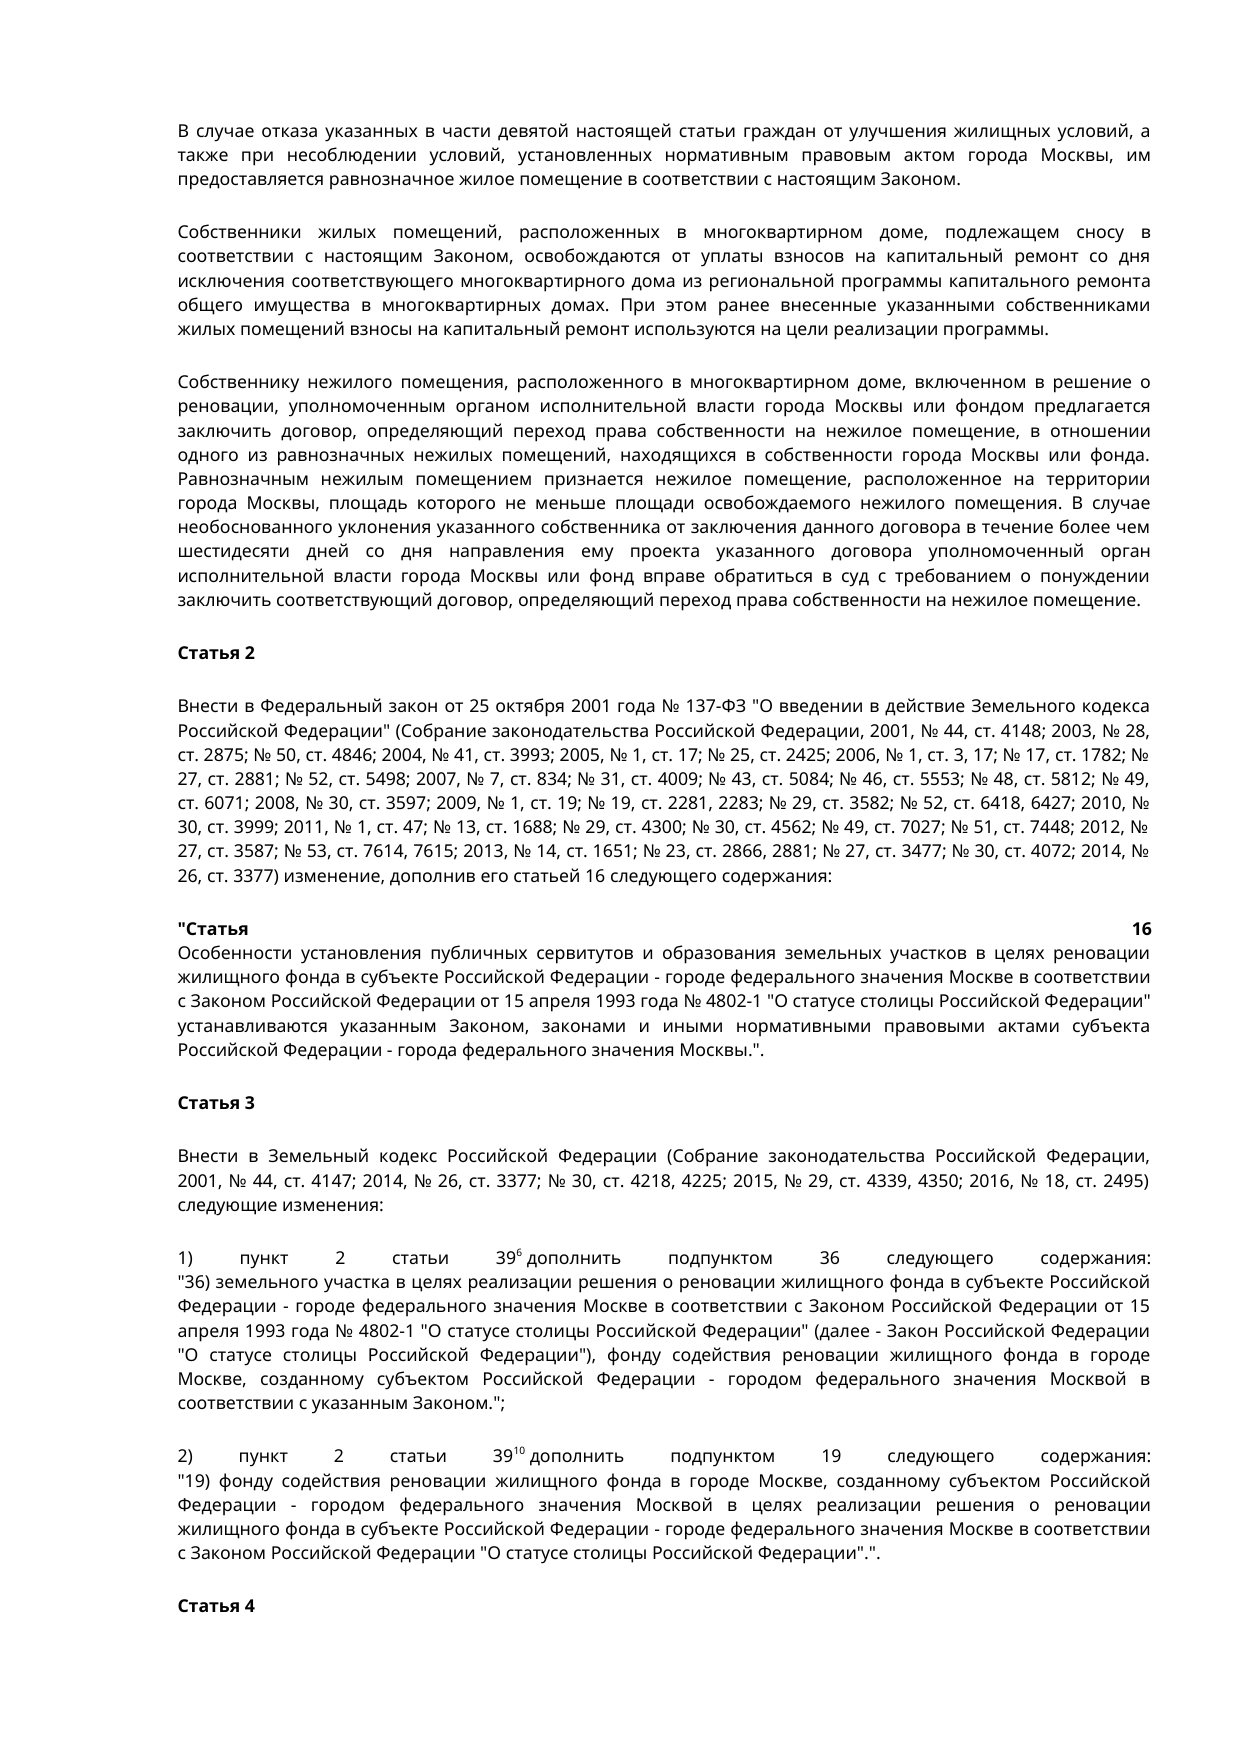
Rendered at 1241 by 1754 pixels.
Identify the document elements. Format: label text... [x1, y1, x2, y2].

text 1) пункт 2 статьи 396 дополнить подпунктом 36 следующего содержания: "36) земельного участка в целях реализации решения о реновации жилищного фонда в субъекте Российской Федерации - городе федерального значения Москве в соответствии с Законом Российской Федерации от 15 апреля 1993 года № 4802-1 "О статусе столицы Российской Федерации" (далее - Закон Российской Федерации "О статусе столицы Российской Федерации"), фонду содействия реновации жилищного фонда в городе Москве, созданному субъектом Российской Федерации - городом федерального значения Москвой в соответствии с указанным Законом."; [177, 1246, 1152, 1415]
text Собственнику нежилого помещения, расположенного в многоквартирном доме, включенном в решение о реновации, уполномоченным органом исполнительной власти города Москвы или фондом предлагается заключить договор, определяющий переход права собственности на нежилое помещение, в отношении одного из равнозначных нежилых помещений, находящихся в собственности города Москвы или фонда. Равнозначным нежилым помещением признается нежилое помещение, расположенное на территории города Москвы, площадь которого не меньше площади освобождаемого нежилого помещения. В случае необоснованного уклонения указанного собственника от заключения данного договора в течение более чем шестидесяти дней со дня направления ему проекта указанного договора уполномоченный орган исполнительной власти города Москвы или фонд вправе обратиться в суд с требованием о понуждении заключить соответствующий договор, определяющий переход права собственности на нежилое помещение. [177, 370, 1152, 611]
text Собственники жилых помещений, расположенных в многоквартирном доме, подлежащем сносу в соответствии с настоящим Законом, освобождаются от уплаты взносов на капитальный ремонт со дня исключения соответствующего многоквартирного дома из региональной программы капитального ремонта общего имущества в многоквартирных домах. При этом ранее внесенные указанными собственниками жилых помещений взносы на капитальный ремонт используются на цели реализации программы. [177, 220, 1152, 341]
text В случае отказа указанных в части девятой настоящей статьи граждан от улучшения жилищных условий, а также при несоблюдении условий, установленных нормативным правовым актом города Москвы, им предоставляется равнозначное жилое помещение в соответствии с настоящим Законом. [177, 118, 1152, 191]
text Статья 4 [177, 1594, 1152, 1618]
text Внести в Федеральный закон от 25 октября 2001 года № 137-ФЗ "О введении в действие Земельного кодекса Российской Федерации" (Собрание законодательства Российской Федерации, 2001, № 44, ст. 4148; 2003, № 28, ст. 2875; № 50, ст. 4846; 2004, № 41, ст. 3993; 2005, № 1, ст. 17; № 25, ст. 2425; 2006, № 1, ст. 3, 17; № 17, ст. 1782; № 27, ст. 2881; № 52, ст. 5498; 2007, № 7, ст. 834; № 31, ст. 4009; № 43, ст. 5084; № 46, ст. 5553; № 48, ст. 5812; № 49, ст. 6071; 2008, № 30, ст. 3597; 2009, № 1, ст. 19; № 19, ст. 2281, 2283; № 29, ст. 3582; № 52, ст. 6418, 6427; 2010, № 30, ст. 3999; 2011, № 1, ст. 47; № 13, ст. 1688; № 29, ст. 4300; № 30, ст. 4562; № 49, ст. 7027; № 51, ст. 7448; 2012, № 27, ст. 3587; № 53, ст. 7614, 7615; 2013, № 14, ст. 1651; № 23, ст. 2866, 2881; № 27, ст. 3477; № 30, ст. 4072; 2014, № 26, ст. 3377) изменение, дополнив его статьей 16 следующего содержания: [177, 694, 1152, 887]
text Статья 3 [177, 1091, 1152, 1115]
text Внести в Земельный кодекс Российской Федерации (Собрание законодательства Российской Федерации, 2001, № 44, ст. 4147; 2014, № 26, ст. 3377; № 30, ст. 4218, 4225; 2015, № 29, ст. 4339, 4350; 2016, № 18, ст. 2495) следующие изменения: [177, 1144, 1152, 1216]
text "Статья 16 Особенности установления публичных сервитутов и образования земельных участков в целях реновации жилищного фонда в субъекте Российской Федерации - городе федерального значения Москве в соответствии с Законом Российской Федерации от 15 апреля 1993 года № 4802-1 "О статусе столицы Российской Федерации" устанавливаются указанным Законом, законами и иными нормативными правовыми актами субъекта Российской Федерации - города федерального значения Москвы.". [177, 916, 1152, 1061]
text 2) пункт 2 статьи 3910 дополнить подпунктом 19 следующего содержания: "19) фонду содействия реновации жилищного фонда в городе Москве, созданному субъектом Российской Федерации - городом федерального значения Москвой в целях реализации решения о реновации жилищного фонда в субъекте Российской Федерации - городе федерального значения Москве в соответствии с Законом Российской Федерации "О статусе столицы Российской Федерации".". [177, 1444, 1152, 1565]
text Статья 2 [177, 641, 1152, 665]
